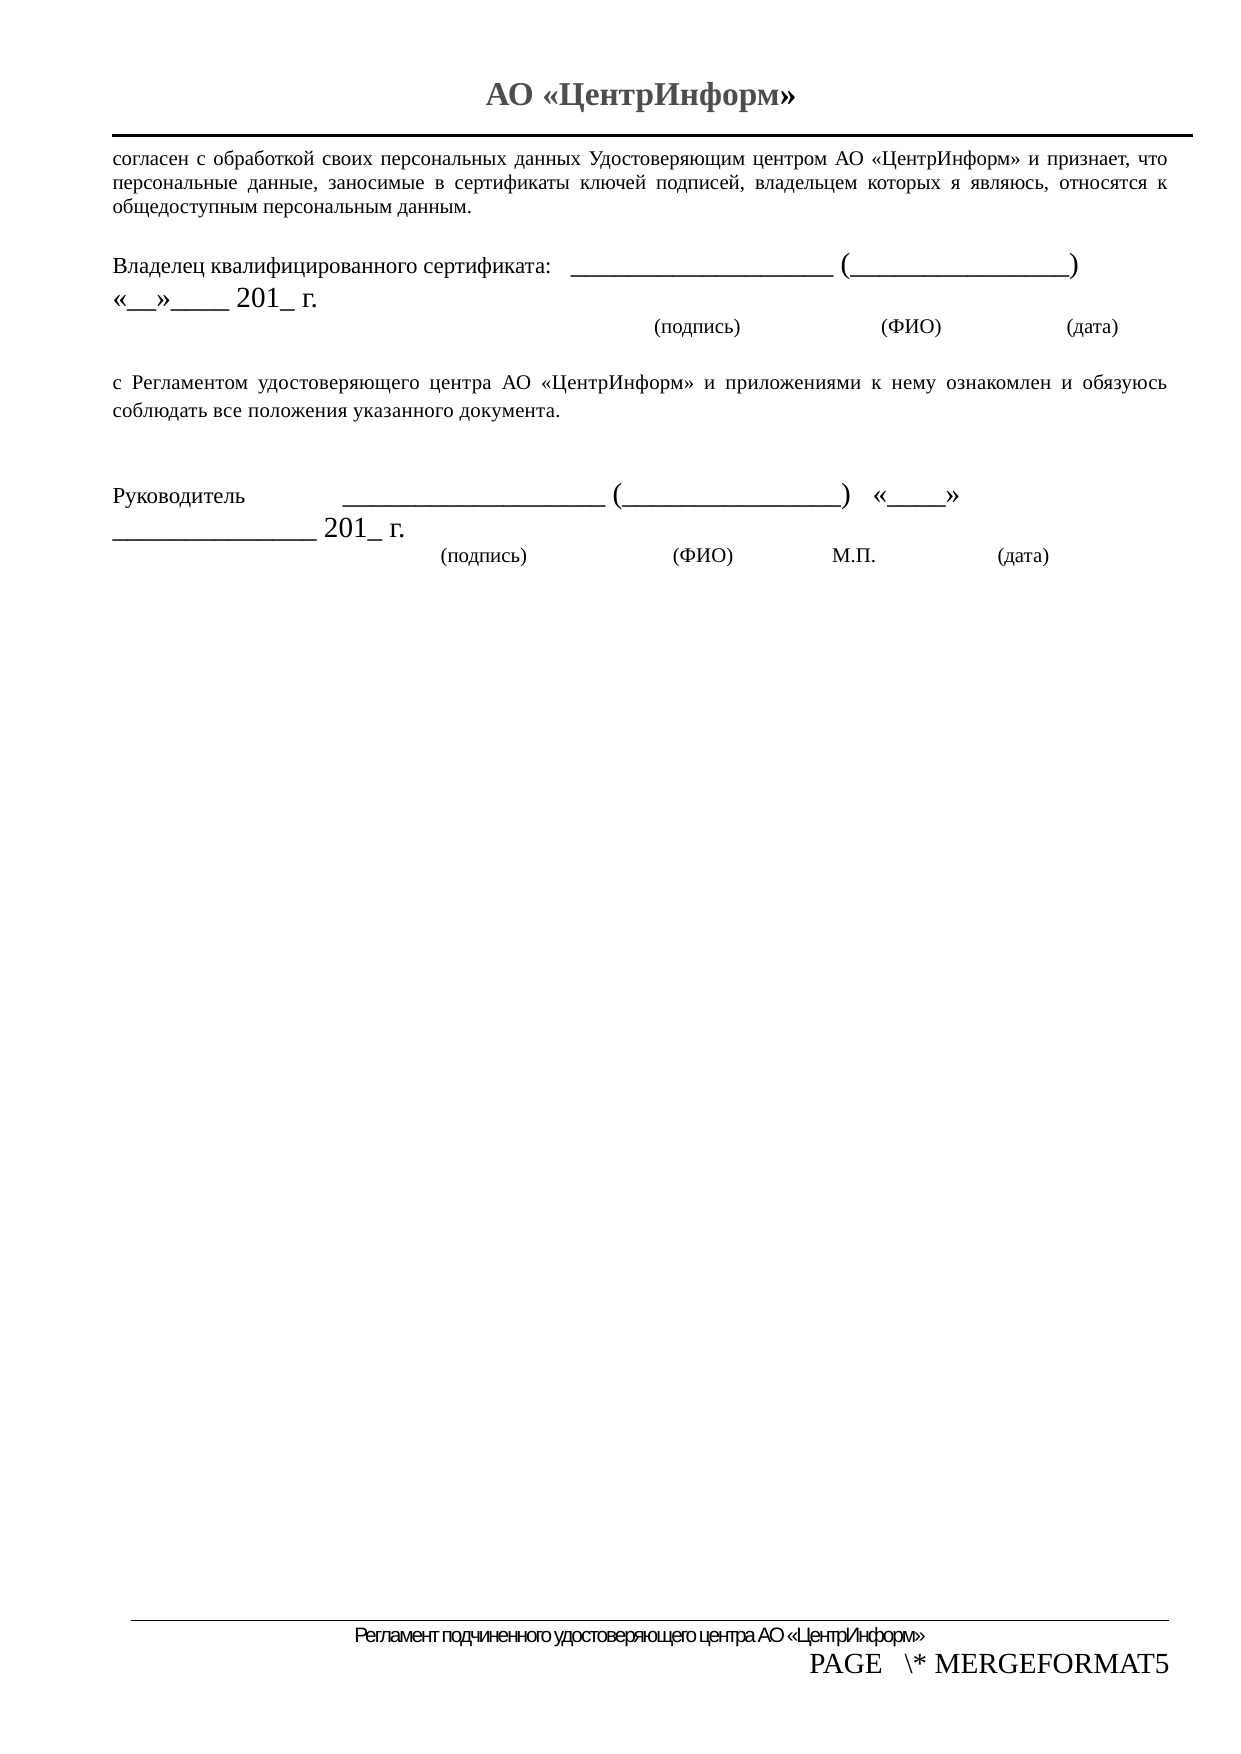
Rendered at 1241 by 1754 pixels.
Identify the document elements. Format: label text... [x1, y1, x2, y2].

text с Регламентом удостоверяющего центра АО «ЦентрИнформ» и приложениями к нему ознакомлен и обязуюсь соблюдать все положения указанного документа. [112, 367, 1169, 424]
text (подпись) (ФИО) М.П. (дата) [112, 543, 1169, 567]
text (подпись) (ФИО) (дата) [112, 314, 1169, 338]
text согласен с обработкой своих персональных данных Удостоверяющим центром АО «ЦентрИнформ» и признает, что персональные данные, заносимые в сертификаты ключей подписей, владельцем которых я являюсь, относятся к общедоступным персональным данным. [112, 146, 1169, 218]
text Руководитель __________________ (_______________) «____» ______________ 201_ г. [112, 476, 1169, 543]
text Владелец квалифицированного сертификата: __________________ (_______________) «__»____ 201_ г. [112, 247, 1169, 314]
